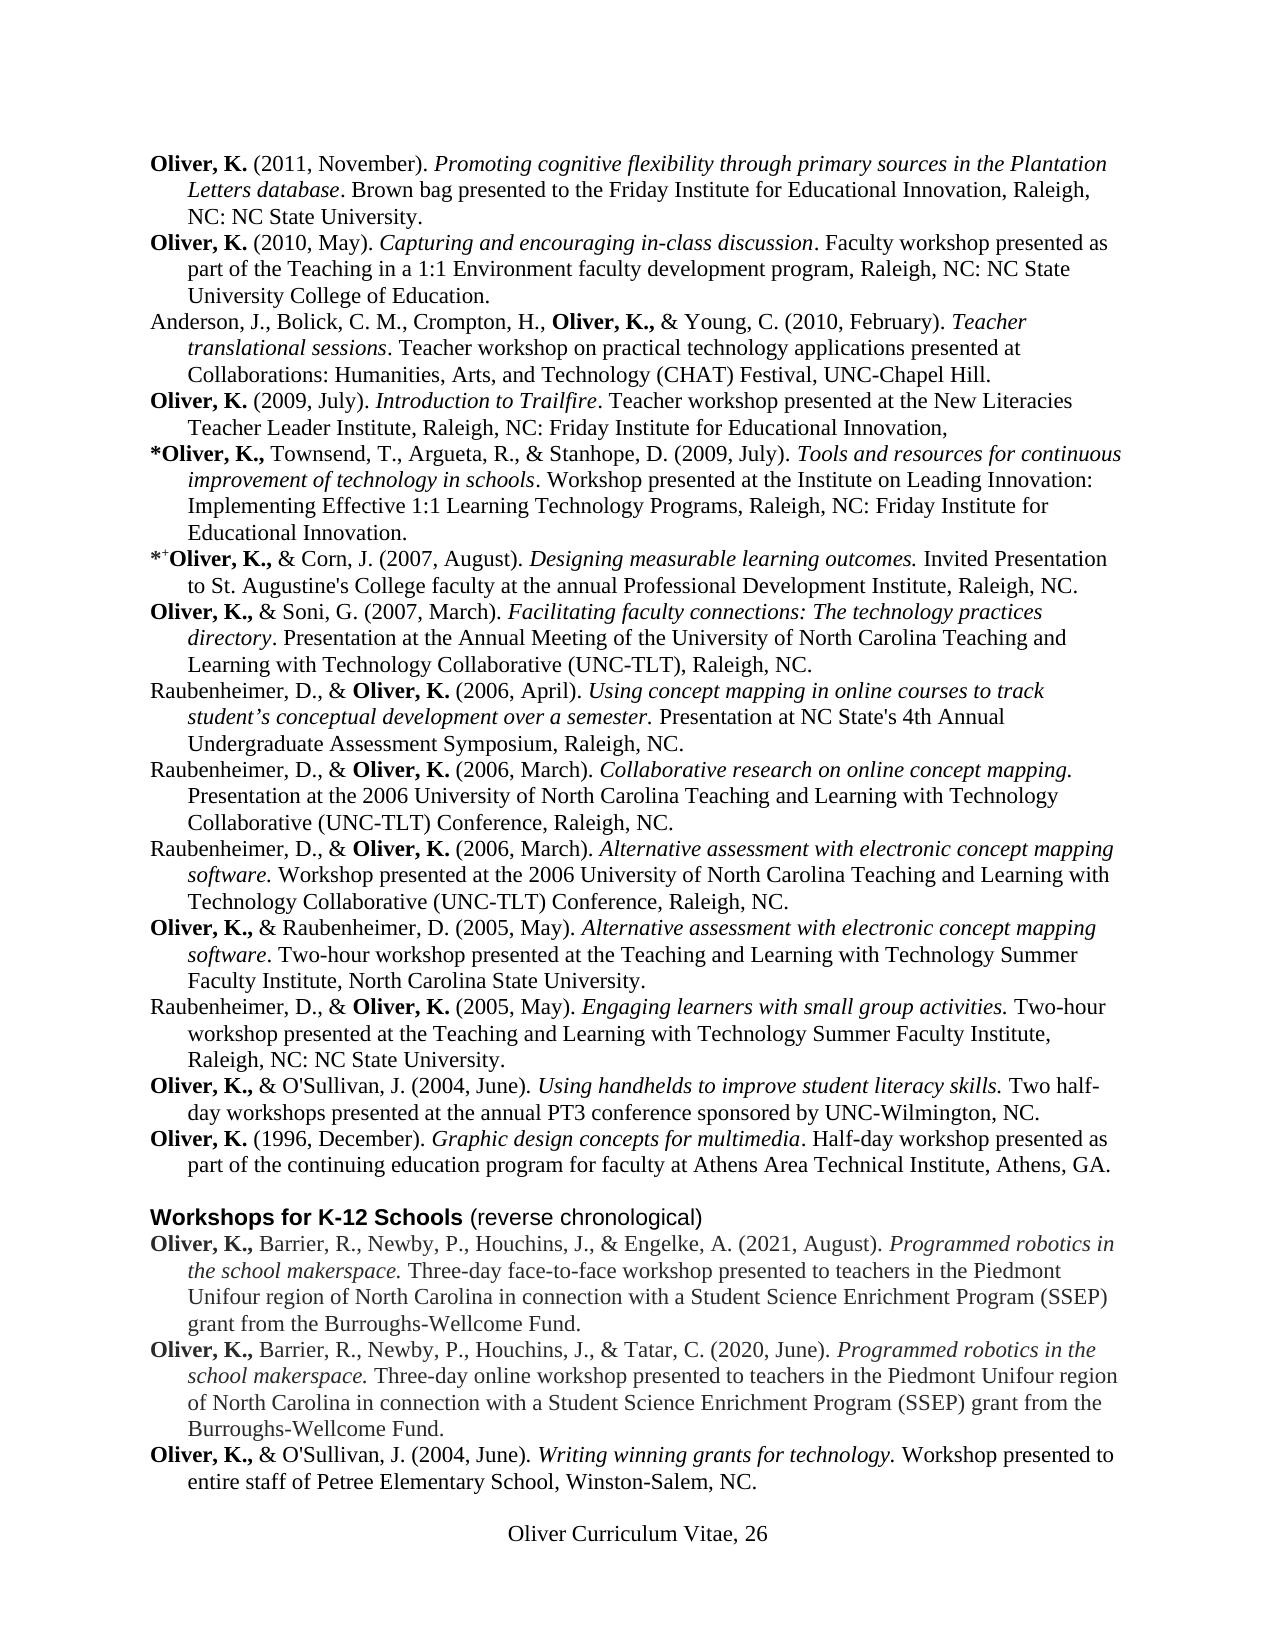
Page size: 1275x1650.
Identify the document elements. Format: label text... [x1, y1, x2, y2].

text Oliver, K., & O'Sullivan, J. (2004, June). Writing winning grants for technology. Workshop presented to entire staff of Petree Elementary School, Winston-Salem, NC. [150, 1441, 1125, 1494]
text Oliver, K. (2009, July). Introduction to Trailfire. Teacher workshop presented at the New Literacies Teacher Leader Institute, Raleigh, NC: Friday Institute for Educational Innovation, [150, 387, 1125, 440]
text Oliver, K., & Raubenheimer, D. (2005, May). Alternative assessment with electronic concept mapping software. Two-hour workshop presented at the Teaching and Learning with Technology Summer Faculty Institute, North Carolina State University. [150, 914, 1125, 993]
text *Oliver, K., Townsend, T., Argueta, R., & Stanhope, D. (2009, July). Tools and resources for continuous improvement of technology in schools. Workshop presented at the Institute on Leading Innovation: Implementing Effective 1:1 Learning Technology Programs, Raleigh, NC: Friday Institute for Educational Innovation. [150, 440, 1125, 545]
text Oliver, K., & Soni, G. (2007, March). Facilitating faculty connections: The technology practices directory. Presentation at the Annual Meeting of the University of North Carolina Teaching and Learning with Technology Collaborative (UNC-TLT), Raleigh, NC. [150, 598, 1125, 677]
text Workshops for K-12 Schools (reverse chronological) [150, 1204, 1125, 1231]
text Oliver, K., & O'Sullivan, J. (2004, June). Using handhelds to improve student literacy skills. Two half-day workshops presented at the annual PT3 conference sponsored by UNC-Wilmington, NC. [150, 1072, 1125, 1125]
text Raubenheimer, D., & Oliver, K. (2006, March). Collaborative research on online concept mapping. Presentation at the 2006 University of North Carolina Teaching and Learning with Technology Collaborative (UNC-TLT) Conference, Raleigh, NC. [150, 756, 1125, 835]
text Raubenheimer, D., & Oliver, K. (2006, March). Alternative assessment with electronic concept mapping software. Workshop presented at the 2006 University of North Carolina Teaching and Learning with Technology Collaborative (UNC-TLT) Conference, Raleigh, NC. [150, 835, 1125, 914]
text Oliver, K. (1996, December). Graphic design concepts for multimedia. Half-day workshop presented as part of the continuing education program for faculty at Athens Area Technical Institute, Athens, GA. [150, 1125, 1125, 1178]
text Raubenheimer, D., & Oliver, K. (2006, April). Using concept mapping in online courses to track student’s conceptual development over a semester. Presentation at NC State's 4th Annual Undergraduate Assessment Symposium, Raleigh, NC. [150, 677, 1125, 756]
text Oliver, K., Barrier, R., Newby, P., Houchins, J., & Engelke, A. (2021, August). Programmed robotics in the school makerspace. Three-day face-to-face workshop presented to teachers in the Piedmont Unifour region of North Carolina in connection with a Student Science Enrichment Program (SSEP) grant from the Burroughs-Wellcome Fund. [150, 1231, 1125, 1336]
text *+Oliver, K., & Corn, J. (2007, August). Designing measurable learning outcomes. Invited Presentation to St. Augustine's College faculty at the annual Professional Development Institute, Raleigh, NC. [150, 545, 1125, 598]
text Oliver, K. (2010, May). Capturing and encouraging in-class discussion. Faculty workshop presented as part of the Teaching in a 1:1 Environment faculty development program, Raleigh, NC: NC State University College of Education. [150, 229, 1125, 308]
text Anderson, J., Bolick, C. M., Crompton, H., Oliver, K., & Young, C. (2010, February). Teacher translational sessions. Teacher workshop on practical technology applications presented at Collaborations: Humanities, Arts, and Technology (CHAT) Festival, UNC-Chapel Hill. [150, 308, 1125, 387]
text Oliver, K., Barrier, R., Newby, P., Houchins, J., & Tatar, C. (2020, June). Programmed robotics in the school makerspace. Three-day online workshop presented to teachers in the Piedmont Unifour region of North Carolina in connection with a Student Science Enrichment Program (SSEP) grant from the Burroughs-Wellcome Fund. [150, 1336, 1125, 1441]
text Raubenheimer, D., & Oliver, K. (2005, May). Engaging learners with small group activities. Two-hour workshop presented at the Teaching and Learning with Technology Summer Faculty Institute, Raleigh, NC: NC State University. [150, 993, 1125, 1072]
text Oliver, K. (2011, November). Promoting cognitive flexibility through primary sources in the Plantation Letters database. Brown bag presented to the Friday Institute for Educational Innovation, Raleigh, NC: NC State University. [150, 150, 1125, 229]
